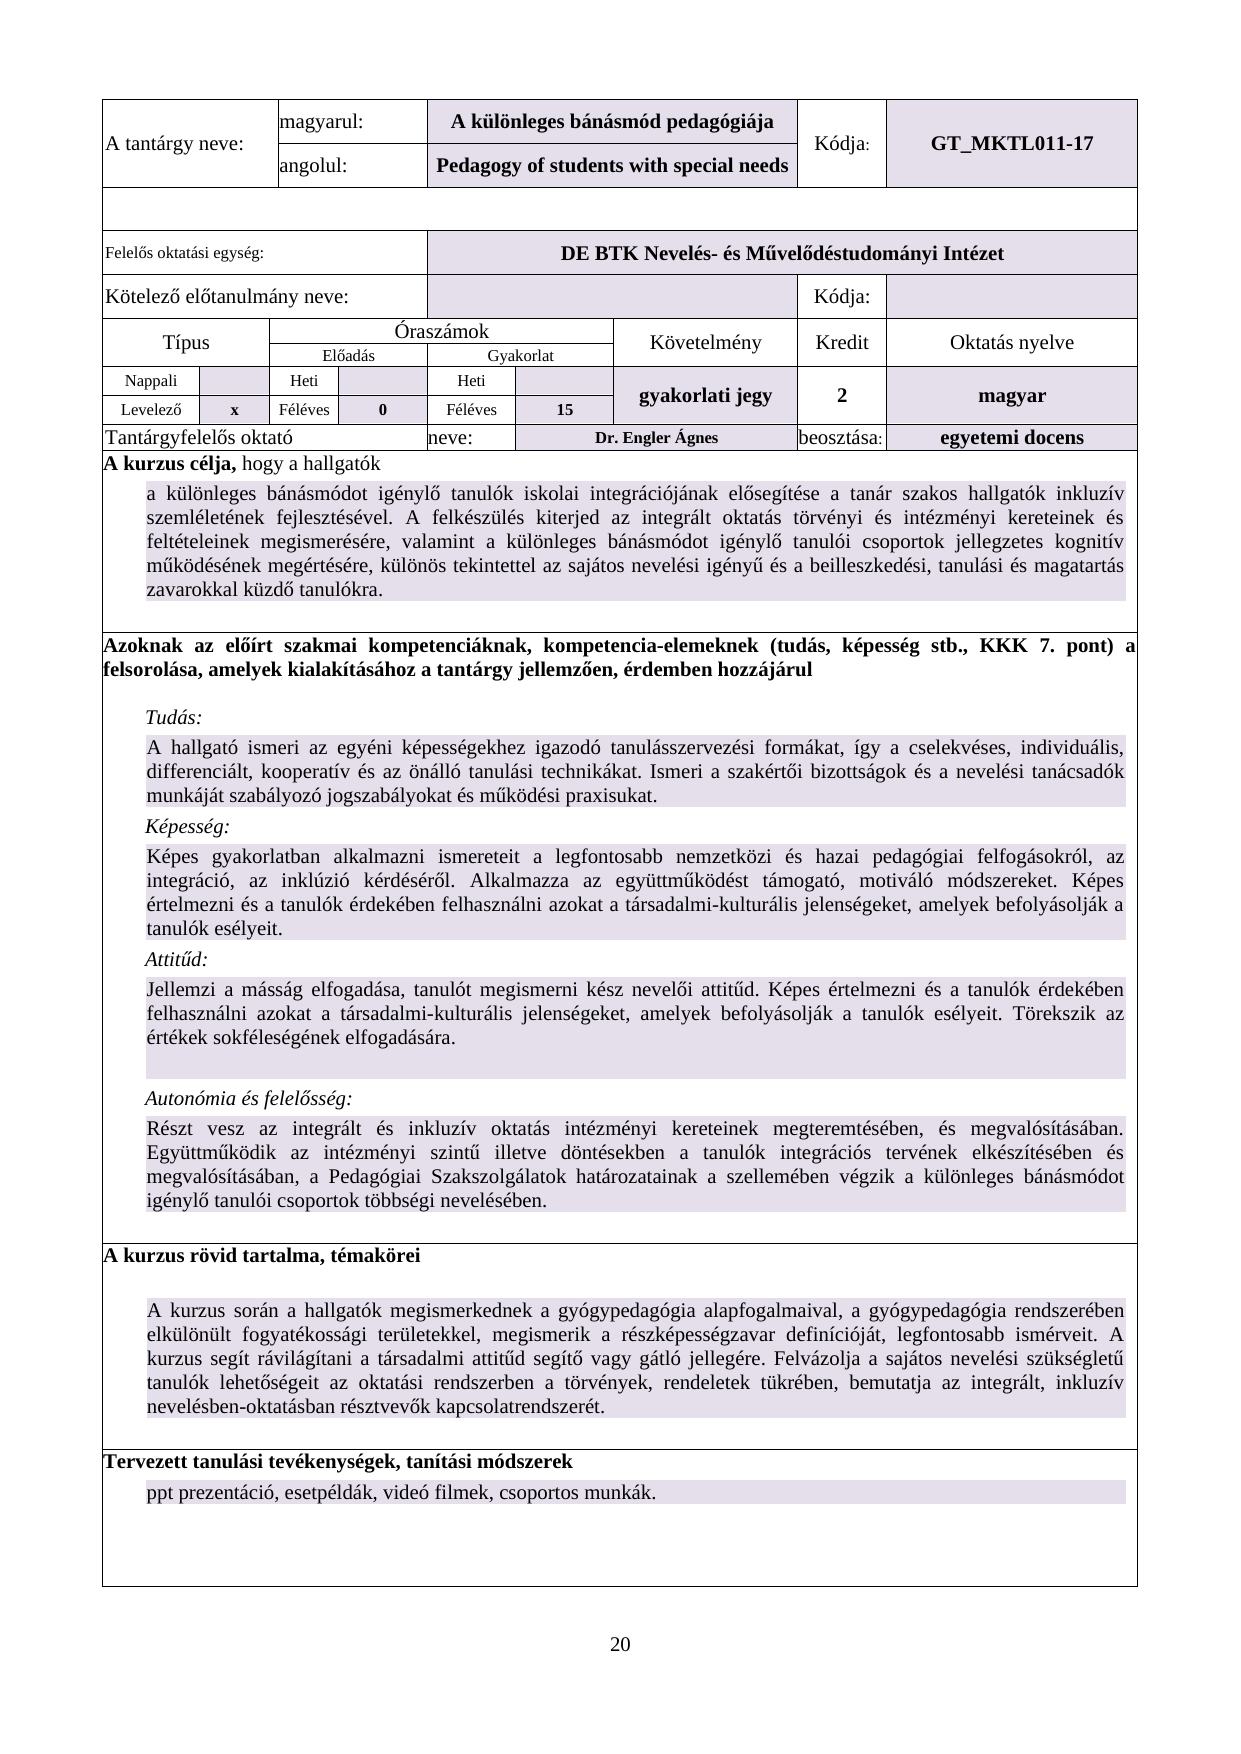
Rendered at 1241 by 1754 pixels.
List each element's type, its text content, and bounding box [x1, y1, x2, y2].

table_header GT_MKTL011-17 [887, 100, 1137, 187]
table_cell [428, 275, 797, 318]
table_cell Kötelező előtanulmány neve: [103, 275, 427, 318]
table_header A különleges bánásmód pedagógiája [428, 100, 797, 143]
table_cell Féléves [270, 396, 338, 423]
table_cell [516, 367, 613, 394]
table_cell Heti [428, 367, 515, 394]
table_cell DE BTK Nevelés- és Művelődéstudományi Intézet [428, 231, 1137, 274]
table_cell Féléves [428, 396, 515, 423]
table_cell neve: [428, 425, 515, 450]
table_cell 0 [339, 396, 427, 423]
table_cell Tantárgyfelelős oktató [103, 425, 427, 450]
table_cell Kredit [798, 319, 886, 366]
table_cell Nappali [103, 367, 199, 394]
table_cell Azoknak az előírt szakmai kompetenciáknak, kompetencia-elemeknek (tudás, képesség stb., KKK 7. pont) a felsorolása, amelyek kialakításához a tantárgy jellemzően, érdemben hozzájárul Tudás: A hallgató ismeri az egyéni képességekhez igazodó tanulásszervezési formákat, így a cselekvéses, individuális, differenciált, kooperatív és az önálló tanulási technikákat. Ismeri a szakértői bizottságok és a nevelési tanácsadók munkáját szabályozó jogszabályokat és működési praxisukat. Képesség: Képes gyakorlatban alkalmazni ismereteit a legfontosabb nemzetközi és hazai pedagógiai felfogásokról, az integráció, az inklúzió kérdéséről. Alkalmazza az együttműködést támogató, motiváló módszereket. Képes értelmezni és a tanulók érdekében felhasználni azokat a társadalmi-kulturális jelenségeket, amelyek befolyásolják a tanulók esélyeit. Attitűd: Jellemzi a másság elfogadása, tanulót megismerni kész nevelői attitűd. Képes értelmezni és a tanulók érdekében felhasználni azokat a társadalmi-kulturális jelenségeket, amelyek befolyásolják a tanulók esélyeit. Törekszik az értékek sokféleségének elfogadására. Autonómia és felelősség: Részt vesz az integrált és inkluzív oktatás intézményi kereteinek megteremtésében, és megvalósításában. Együttműködik az intézményi szintű illetve döntésekben a tanulók integrációs tervének elkészítésében és megvalósításában, a Pedagógiai Szakszolgálatok határozatainak a szellemében végzik a különleges bánásmódot igénylő tanulói csoportok többségi nevelésében. [103, 633, 1137, 1242]
table_cell A kurzus célja, hogy a hallgatók a különleges bánásmódot igénylő tanulók iskolai integrációjának elősegítése a tanár szakos hallgatók inkluzív szemléletének fejlesztésével. A felkészülés kiterjed az integrált oktatás törvényi és intézményi kereteinek és feltételeinek megismerésére, valamint a különleges bánásmódot igénylő tanulói csoportok jellegzetes kognitív működésének megértésére, különös tekintettel az sajátos nevelési igényű és a beilleszkedési, tanulási és magatartás zavarokkal küzdő tanulókra. [103, 451, 1137, 632]
table_cell Előadás [270, 344, 427, 366]
table_cell Típus [103, 319, 269, 366]
table_cell beosztása: [798, 425, 886, 450]
table_cell Heti [270, 367, 338, 394]
table_cell Oktatás nyelve [887, 319, 1137, 366]
table_cell Kódja: [798, 275, 886, 318]
table_cell Tervezett tanulási tevékenységek, tanítási módszerek ppt prezentáció, esetpéldák, videó filmek, csoportos munkák. [103, 1450, 1137, 1586]
table_cell [887, 275, 1137, 318]
table_cell 2 [798, 367, 886, 423]
table_cell Pedagogy of students with special needs [428, 144, 797, 187]
table_cell A kurzus rövid tartalma, témakörei A kurzus során a hallgatók megismerkednek a gyógypedagógia alapfogalmaival, a gyógypedagógia rendszerében elkülönült fogyatékossági területekkel, megismerik a részképességzavar definícióját, legfontosabb ismérveit. A kurzus segít rávilágítani a társadalmi attitűd segítő vagy gátló jellegére. Felvázolja a sajátos nevelési szükségletű tanulók lehetőségeit az oktatási rendszerben a törvények, rendeletek tükrében, bemutatja az integrált, inkluzív nevelésben-oktatásban résztvevők kapcsolatrendszerét. [103, 1244, 1137, 1448]
table_cell [103, 188, 1137, 230]
table_cell Dr. Engler Ágnes [516, 425, 797, 450]
table_cell [200, 367, 269, 394]
table_cell egyetemi docens [887, 425, 1137, 450]
table_cell 15 [516, 396, 613, 423]
table_cell Követelmény [614, 319, 797, 366]
table_cell Levelező [103, 396, 199, 423]
table_cell gyakorlati jegy [614, 367, 797, 423]
table_header Kódja: [798, 100, 886, 187]
table_cell Felelős oktatási egység: [103, 231, 427, 274]
table_cell angolul: [279, 144, 427, 187]
table_header A tantárgy neve: [103, 100, 278, 187]
table_cell magyar [887, 367, 1137, 423]
table_cell x [200, 396, 269, 423]
table_cell Gyakorlat [428, 344, 613, 366]
table_cell Óraszámok [270, 319, 613, 343]
table_cell [339, 367, 427, 394]
table_header magyarul: [279, 100, 427, 143]
